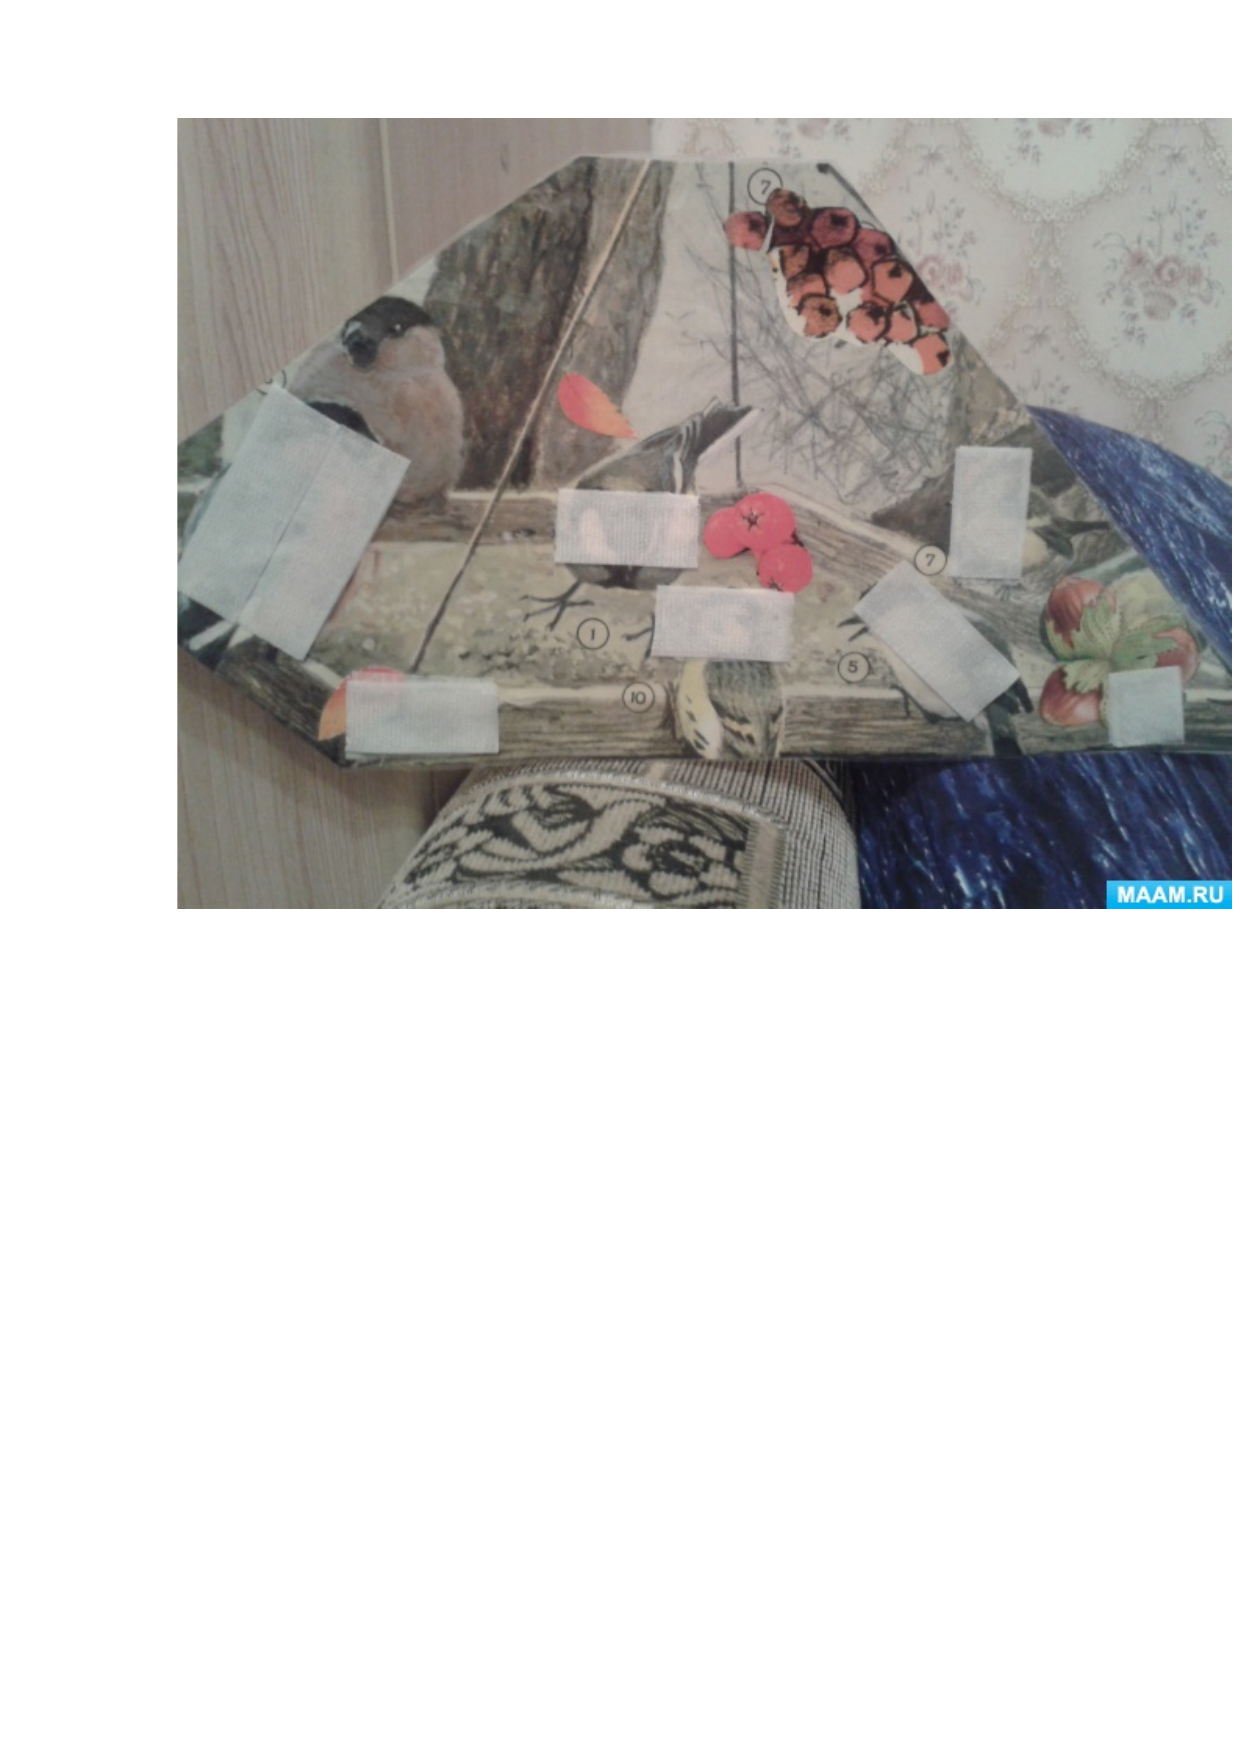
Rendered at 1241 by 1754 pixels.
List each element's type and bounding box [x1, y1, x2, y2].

picture [177, 118, 1232, 909]
